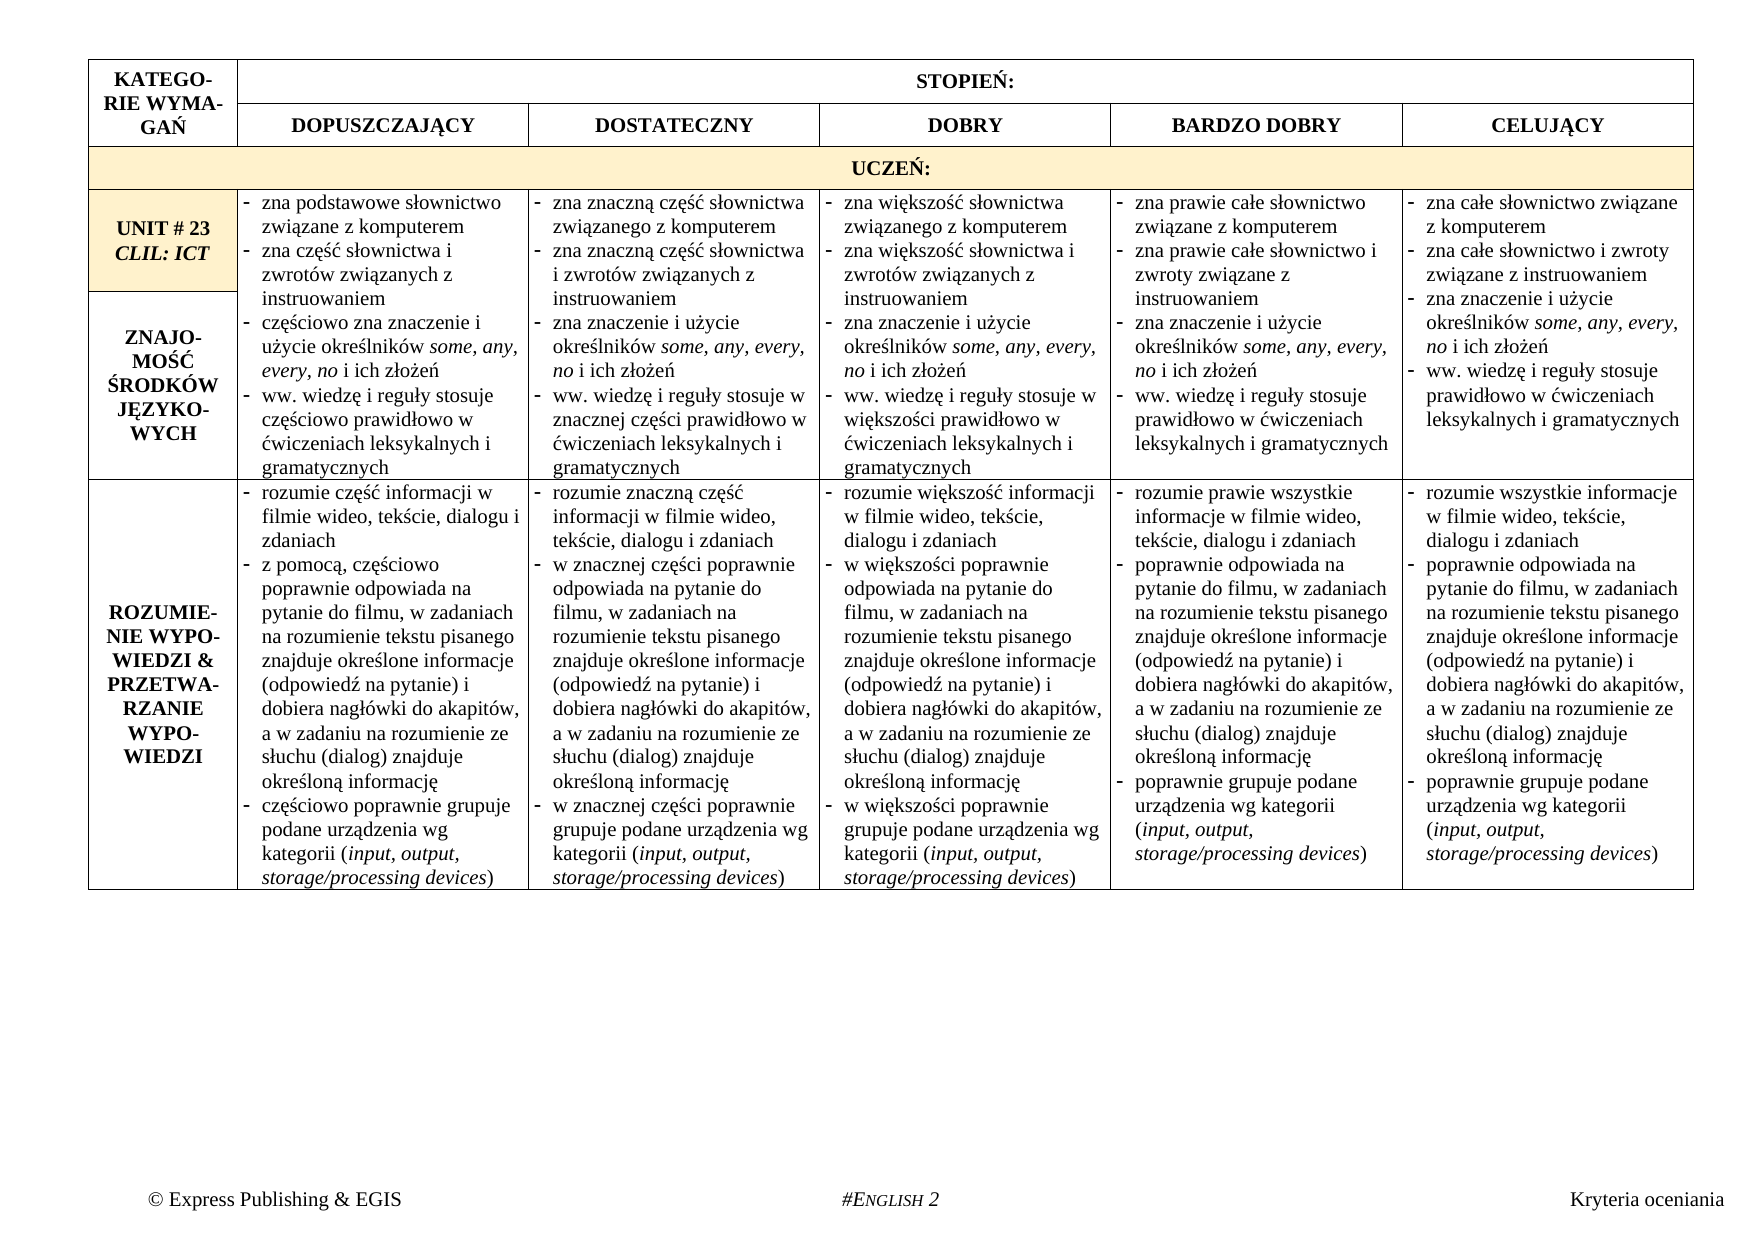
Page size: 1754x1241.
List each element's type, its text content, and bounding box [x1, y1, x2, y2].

table_cell zna znaczną część słownictwa związanego z komputerem zna znaczną część słownictwa i zwrotów związanych z instruowaniem zna znaczenie i użycie określników some, any, every, no i ich złożeń ww. wiedzę i reguły stosuje w znacznej części prawidłowo w ćwiczeniach leksykalnych i gramatycznych [529, 190, 819, 479]
table_cell BARDZO DOBRY [1111, 104, 1402, 146]
table_cell ZNAJO-MOŚĆ ŚRODKÓW JĘZYKO-WYCH [89, 292, 237, 479]
table_header STOPIEŃ: [238, 60, 1693, 103]
table_cell rozumie prawie wszystkie informacje w filmie wideo, tekście, dialogu i zdaniach poprawnie odpowiada na pytanie do filmu, w zadaniach na rozumienie tekstu pisanego znajduje określone informacje (odpowiedź na pytanie) i dobiera nagłówki do akapitów, a w zadaniu na rozumienie ze słuchu (dialog) znajduje określoną informację poprawnie grupuje podane urządzenia wg kategorii (input, output, storage/processing devices) [1111, 480, 1402, 889]
table_cell zna całe słownictwo związane z komputerem zna całe słownictwo i zwroty związane z instruowaniem zna znaczenie i użycie określników some, any, every, no i ich złożeń ww. wiedzę i reguły stosuje prawidłowo w ćwiczeniach leksykalnych i gramatycznych [1403, 190, 1693, 479]
table_cell UCZEŃ: [89, 147, 1693, 189]
table_cell rozumie część informacji w filmie wideo, tekście, dialogu i zdaniach z pomocą, częściowo poprawnie odpowiada na pytanie do filmu, w zadaniach na rozumienie tekstu pisanego znajduje określone informacje (odpowiedź na pytanie) i dobiera nagłówki do akapitów, a w zadaniu na rozumienie ze słuchu (dialog) znajduje określoną informację częściowo poprawnie grupuje podane urządzenia wg kategorii (input, output, storage/processing devices) [238, 480, 528, 889]
table_cell DOPUSZCZAJĄCY [238, 104, 528, 146]
table_cell ROZUMIE-NIE WYPO-WIEDZI & PRZETWA- RZANIE WYPO-WIEDZI [89, 480, 237, 889]
table_cell zna podstawowe słownictwo związane z komputerem zna część słownictwa i zwrotów związanych z instruowaniem częściowo zna znaczenie i użycie określników some, any, every, no i ich złożeń ww. wiedzę i reguły stosuje częściowo prawidłowo w ćwiczeniach leksykalnych i gramatycznych [238, 190, 528, 479]
table_cell rozumie znaczną część informacji w filmie wideo, tekście, dialogu i zdaniach w znacznej części poprawnie odpowiada na pytanie do filmu, w zadaniach na rozumienie tekstu pisanego znajduje określone informacje (odpowiedź na pytanie) i dobiera nagłówki do akapitów, a w zadaniu na rozumienie ze słuchu (dialog) znajduje określoną informację w znacznej części poprawnie grupuje podane urządzenia wg kategorii (input, output, storage/processing devices) [529, 480, 819, 889]
table_cell zna prawie całe słownictwo związane z komputerem zna prawie całe słownictwo i zwroty związane z instruowaniem zna znaczenie i użycie określników some, any, every, no i ich złożeń ww. wiedzę i reguły stosuje prawidłowo w ćwiczeniach leksykalnych i gramatycznych [1111, 190, 1402, 479]
table_cell zna większość słownictwa związanego z komputerem zna większość słownictwa i zwrotów związanych z instruowaniem zna znaczenie i użycie określników some, any, every, no i ich złożeń ww. wiedzę i reguły stosuje w większości prawidłowo w ćwiczeniach leksykalnych i gramatycznych [820, 190, 1110, 479]
table_cell DOSTATECZNY [529, 104, 819, 146]
table_cell UNIT # 23 CLIL: ICT [89, 190, 237, 291]
table_cell CELUJĄCY [1403, 104, 1693, 146]
table_cell rozumie większość informacji w filmie wideo, tekście, dialogu i zdaniach w większości poprawnie odpowiada na pytanie do filmu, w zadaniach na rozumienie tekstu pisanego znajduje określone informacje (odpowiedź na pytanie) i dobiera nagłówki do akapitów, a w zadaniu na rozumienie ze słuchu (dialog) znajduje określoną informację w większości poprawnie grupuje podane urządzenia wg kategorii (input, output, storage/processing devices) [820, 480, 1110, 889]
table_header KATEGO-RIE WYMA-GAŃ [89, 60, 237, 146]
table_cell DOBRY [820, 104, 1110, 146]
table_cell rozumie wszystkie informacje w filmie wideo, tekście, dialogu i zdaniach poprawnie odpowiada na pytanie do filmu, w zadaniach na rozumienie tekstu pisanego znajduje określone informacje (odpowiedź na pytanie) i dobiera nagłówki do akapitów, a w zadaniu na rozumienie ze słuchu (dialog) znajduje określoną informację poprawnie grupuje podane urządzenia wg kategorii (input, output, storage/processing devices) [1403, 480, 1693, 889]
